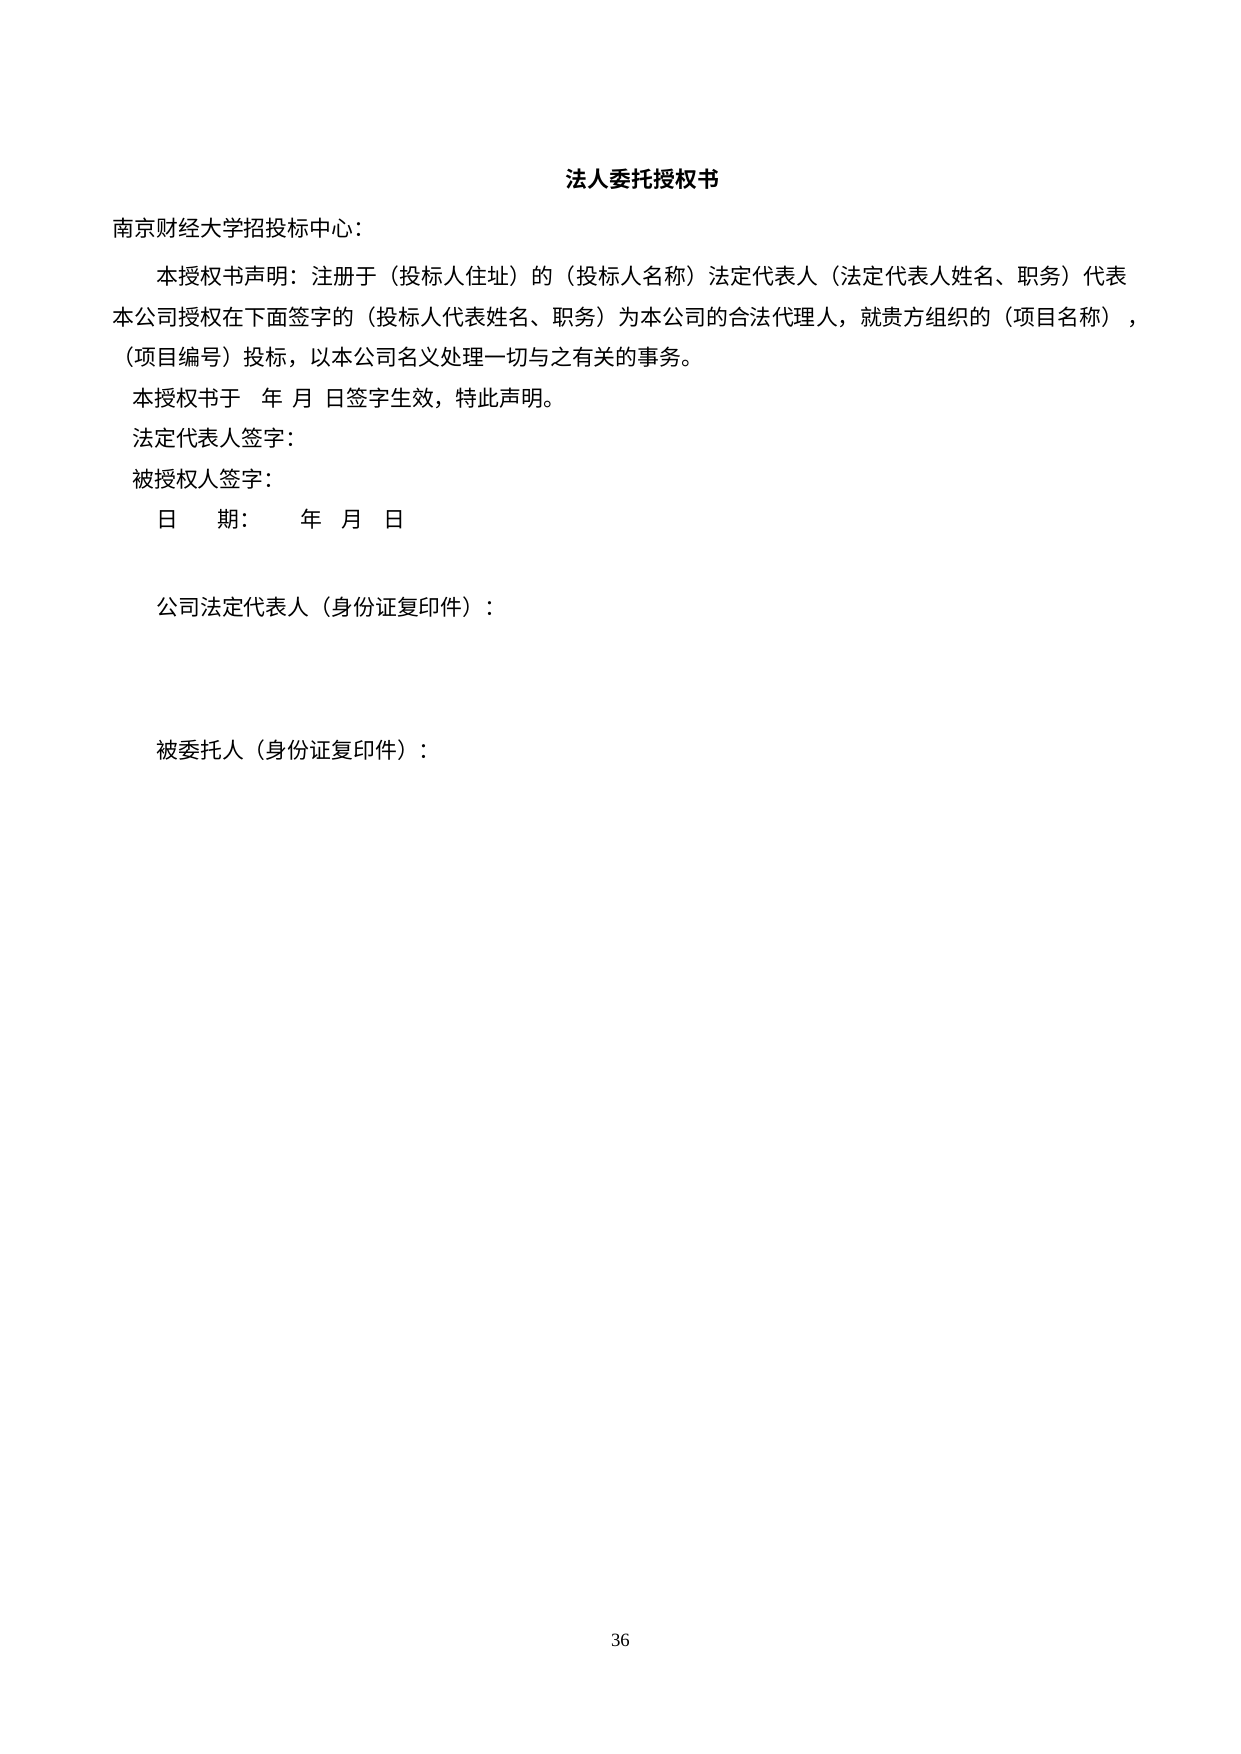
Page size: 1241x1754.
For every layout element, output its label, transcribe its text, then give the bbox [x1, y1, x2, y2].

text 本授权书于 年 月 日签字生效，特此声明。 [112, 380, 1128, 413]
text 本授权书声明：注册于（投标人住址）的（投标人名称）法定代表人（法定代表人姓名、职务）代表本公司授权在下面签字的（投标人代表姓名、职务）为本公司的合法代理人，就贵方组织的（项目名称），（项目编号）投标，以本公司名义处理一切与之有关的事务。 [112, 259, 1128, 372]
text 公司法定代表人（身份证复印件）： [112, 589, 1128, 622]
text 被委托人（身份证复印件）： [112, 732, 1128, 765]
text 日 期： 年 月 日 [112, 502, 1128, 534]
text 法人委托授权书 [112, 162, 1128, 194]
text 被授权人签字： [112, 461, 1128, 494]
text 南京财经大学招投标中心： [112, 210, 1128, 243]
text 法定代表人签字： [112, 421, 1128, 453]
